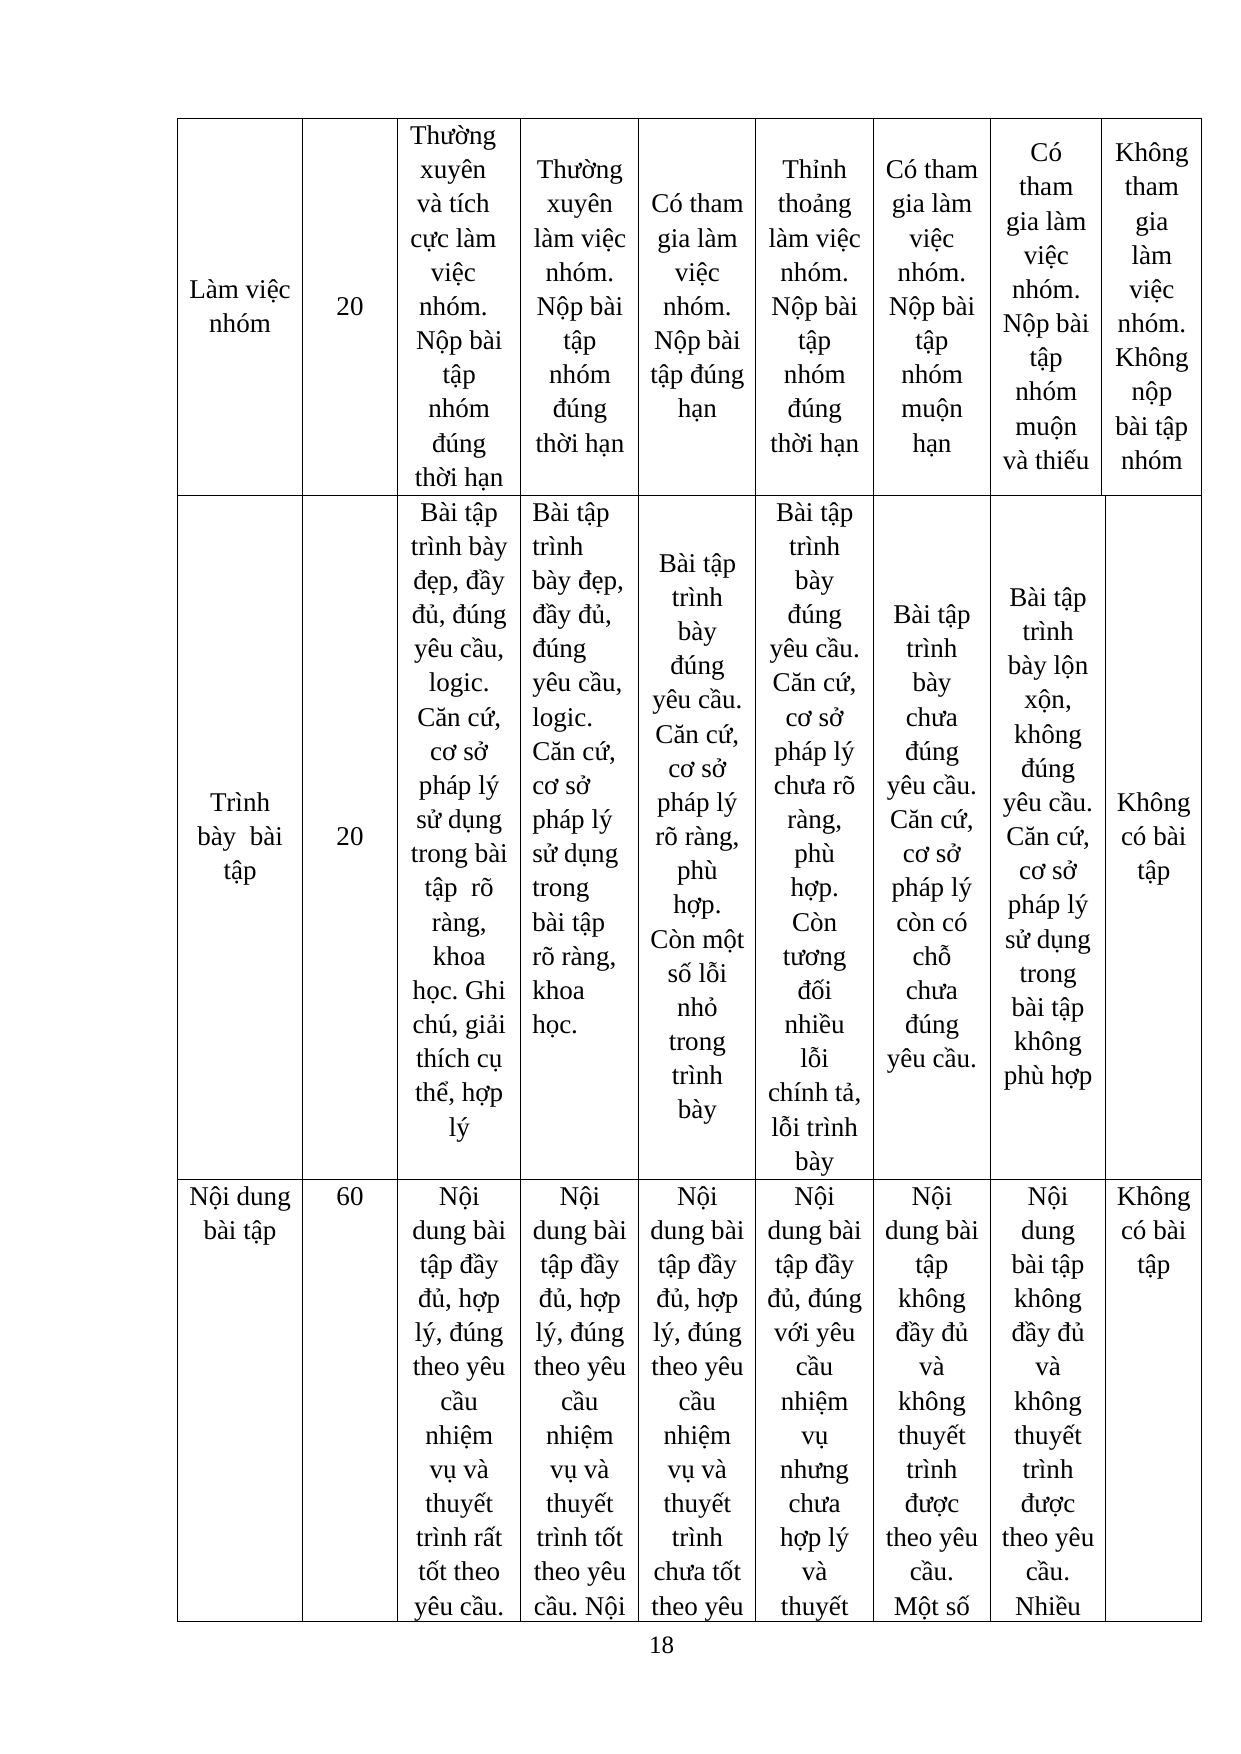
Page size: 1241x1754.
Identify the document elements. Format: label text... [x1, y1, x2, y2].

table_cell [991, 1180, 1105, 1621]
table_cell Làm việc nhóm [178, 119, 302, 494]
table_cell Bài tập trình bày chưa đúng yêu cầu. Căn cứ, cơ sở pháp lý còn có chỗ chưa đúng yêu cầu. [874, 496, 990, 1178]
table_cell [398, 1180, 520, 1621]
table_cell Có tham gia làm việc nhóm. Nộp bài tập nhóm muộn hạn [874, 119, 990, 494]
table_cell Trình bày bài tập [178, 496, 302, 1178]
table_cell 60 [303, 1180, 397, 1621]
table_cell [756, 1180, 873, 1621]
table_cell Thỉnh thoảng làm việc nhóm. Nộp bài tập nhóm đúng thời hạn [756, 119, 873, 494]
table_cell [639, 1180, 755, 1621]
table_cell 20 [303, 496, 397, 1178]
table_cell Bài tập trình bày lộn xộn, không đúng yêu cầu. Căn cứ, cơ sở pháp lý sử dụng trong bài tập không phù hợp [991, 496, 1105, 1178]
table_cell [874, 1180, 990, 1621]
table_cell Không tham gia làm việc nhóm. Không nộp bài tập nhóm [1102, 119, 1201, 494]
table_cell Thường xuyên làm việc nhóm. Nộp bài tập nhóm đúng thời hạn [521, 119, 638, 494]
table_cell Có tham gia làm việc nhóm. Nộp bài tập đúng hạn [639, 119, 755, 494]
table_cell Bài tập trình bày đúng yêu cầu. Căn cứ, cơ sở pháp lý chưa rõ ràng, phù hợp. Còn tương đối nhiều lỗi chính tả, lỗi trình bày [756, 496, 873, 1178]
table_cell Bài tập trình bày đẹp, đầy đủ, đúng yêu cầu, logic. Căn cứ, cơ sở pháp lý sử dụng trong bài tập rõ ràng, khoa học. Ghi chú, giải thích cụ thể, hợp lý [398, 496, 520, 1178]
table_cell Không có bài tập [1106, 496, 1201, 1178]
table_cell Không có bài tập [1106, 1180, 1201, 1621]
table_cell Bài tập trình bày đẹp, đầy đủ, đúng yêu cầu, logic. Căn cứ, cơ sở pháp lý sử dụng trong bài tập rõ ràng, khoa học. [521, 496, 638, 1178]
table_cell 20 [303, 119, 397, 494]
table_cell Có tham gia làm việc nhóm. Nộp bài tập nhóm muộn và thiếu [991, 119, 1101, 494]
table_cell Bài tập trình bày đúng yêu cầu. Căn cứ, cơ sở pháp lý rõ ràng, phù hợp. Còn một số lỗi nhỏ trong trình bày [639, 496, 755, 1178]
table_cell Thường xuyên và tích cực làm việc nhóm. Nộp bài tập nhóm đúng thời hạn [398, 119, 520, 494]
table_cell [521, 1180, 638, 1621]
table_cell Nội dung bài tập [178, 1180, 302, 1621]
